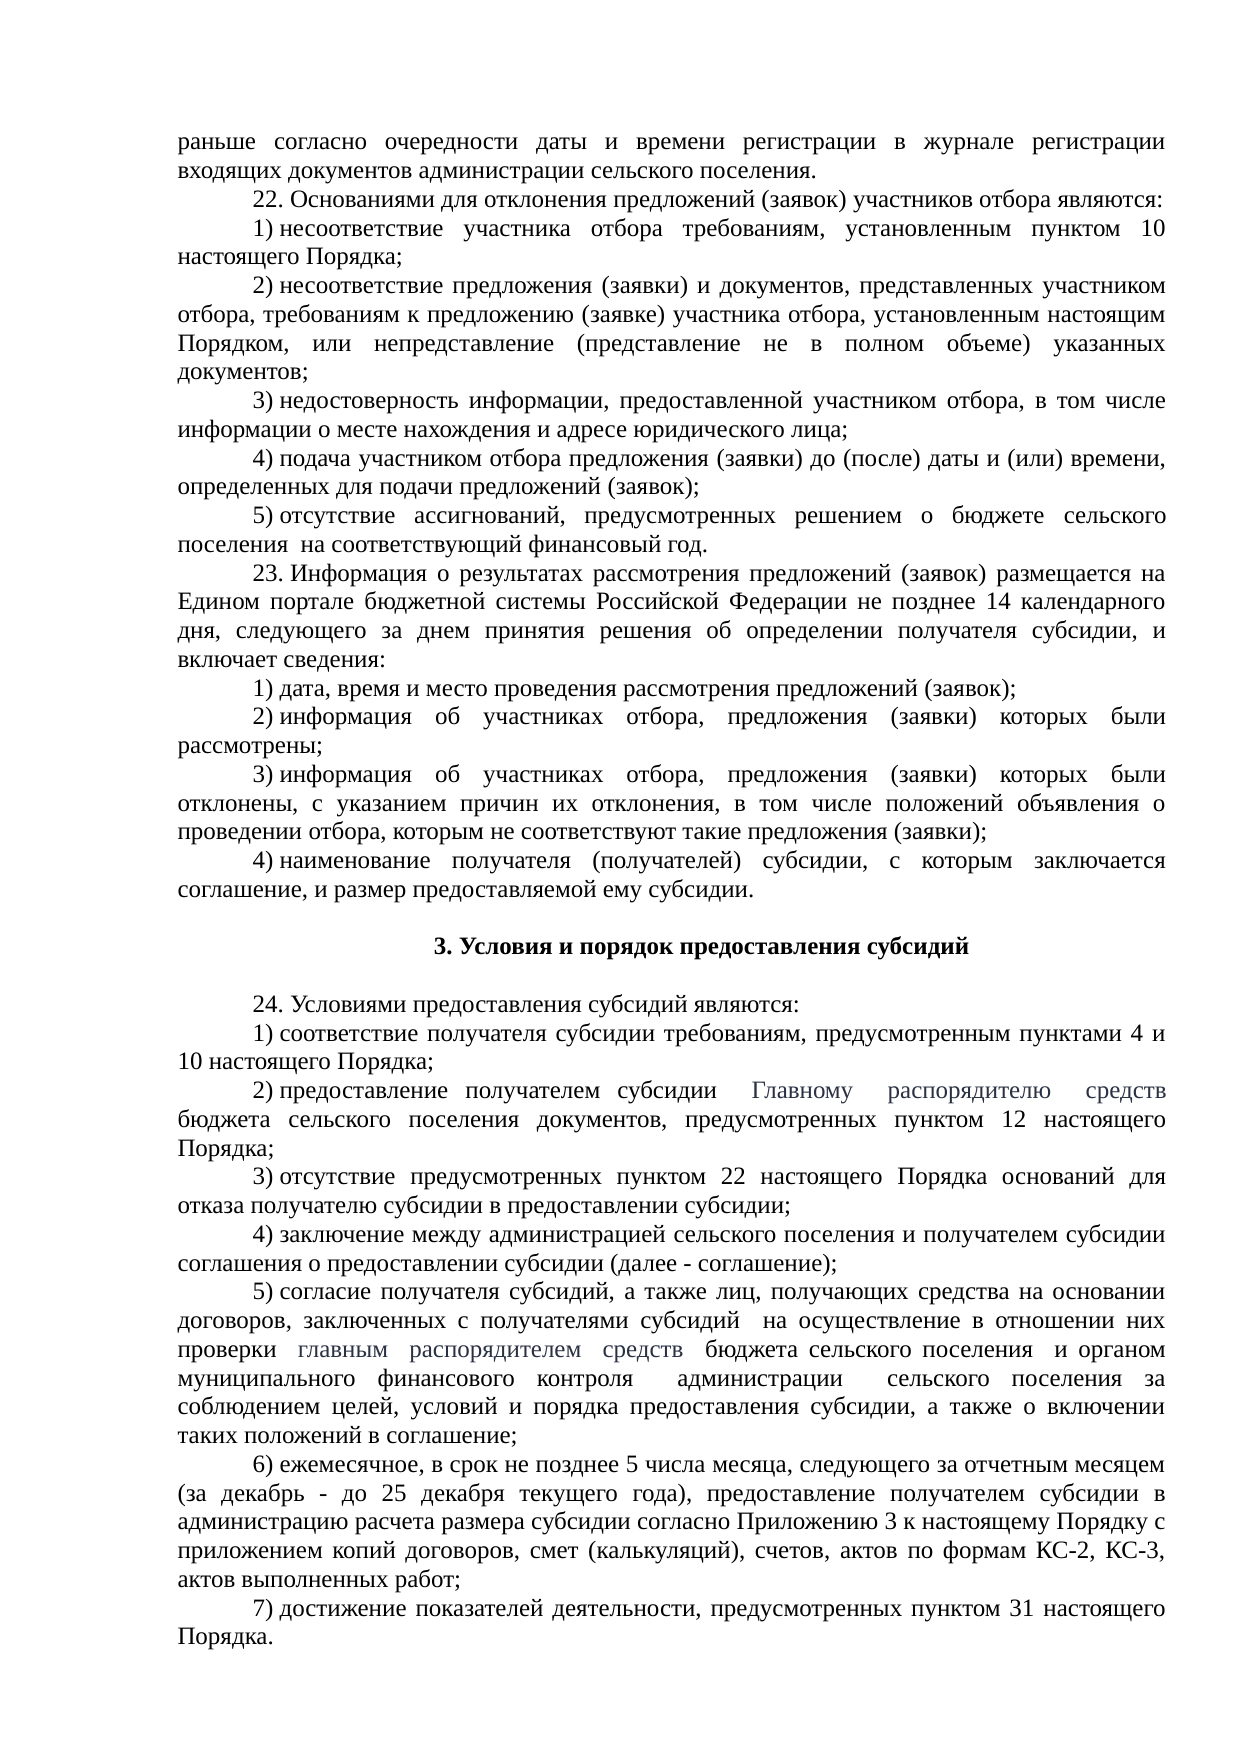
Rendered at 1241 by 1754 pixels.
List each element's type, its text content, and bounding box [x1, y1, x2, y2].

text 22. Основаниями для отклонения предложений (заявок) участников отбора являются: [177, 184, 1167, 213]
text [177, 126, 1167, 184]
text 24. Условиями предоставления субсидий являются: [177, 989, 1167, 1018]
text 23. Информация о результатах рассмотрения предложений (заявок) размещается на Едином портале бюджетной системы Российской Федерации не позднее 14 календарного дня, следующего за днем принятия решения об определении получателя субсидии, и включает сведения: [177, 558, 1167, 673]
text 5) отсутствие ассигнований, предусмотренных решением о бюджете сельского поселения на соответствующий финансовый год. [177, 500, 1167, 558]
text 1) дата, время и место проведения рассмотрения предложений (заявок); [177, 673, 1167, 701]
text 3) информация об участниках отбора, предложения (заявки) которых были отклонены, с указанием причин их отклонения, в том числе положений объявления о проведении отбора, которым не соответствуют такие предложения (заявки); [177, 759, 1167, 845]
text 2) информация об участниках отбора, предложения (заявки) которых были рассмотрены; [177, 701, 1167, 759]
text 4) заключение между администрацией сельского поселения и получателем субсидии соглашения о предоставлении субсидии (далее - соглашение); [177, 1219, 1167, 1276]
text 3. Условия и порядок предоставления субсидий [177, 931, 1167, 960]
text 2) несоответствие предложения (заявки) и документов, представленных участником отбора, требованиям к предложению (заявке) участника отбора, установленным настоящим Порядком, или непредставление (представление не в полном объеме) указанных документов; [177, 270, 1167, 385]
text 1) соответствие получателя субсидии требованиям, предусмотренным пунктами 4 и 10 настоящего Порядка; [177, 1018, 1167, 1075]
text 6) ежемесячное, в срок не позднее 5 числа месяца, следующего за отчетным месяцем (за декабрь - до 25 декабря текущего года), предоставление получателем субсидии в администрацию расчета размера субсидии согласно Приложению 3 к настоящему Порядку с приложением копий договоров, смет (калькуляций), счетов, актов по формам КС-2, КС-3, актов выполненных работ; [177, 1449, 1167, 1593]
text 4) подача участником отбора предложения (заявки) до (после) даты и (или) времени, определенных для подачи предложений (заявок); [177, 443, 1167, 500]
text 3) недостоверность информации, предоставленной участником отбора, в том числе информации о месте нахождения и адресе юридического лица; [177, 385, 1167, 443]
text 7) достижение показателей деятельности, предусмотренных пунктом 31 настоящего Порядка. [177, 1593, 1167, 1650]
text 5) согласие получателя субсидий, а также лиц, получающих средства на основании договоров, заключенных с получателями субсидий на осуществление в отношении них проверки главным распорядителем средств бюджета сельского поселения и органом муниципального финансового контроля администрации сельского поселения за соблюдением целей, условий и порядка предоставления субсидии, а также о включении таких положений в соглашение; [177, 1276, 1167, 1449]
text 1) несоответствие участника отбора требованиям, установленным пунктом 10 настоящего Порядка; [177, 213, 1167, 270]
text 3) отсутствие предусмотренных пунктом 22 настоящего Порядка оснований для отказа получателю субсидии в предоставлении субсидии; [177, 1161, 1167, 1219]
text 2) предоставление получателем субсидии Главному распорядителю средств бюджета сельского поселения документов, предусмотренных пунктом 12 настоящего Порядка; [177, 1075, 1167, 1161]
text 4) наименование получателя (получателей) субсидии, с которым заключается соглашение, и размер предоставляемой ему субсидии. [177, 845, 1167, 903]
